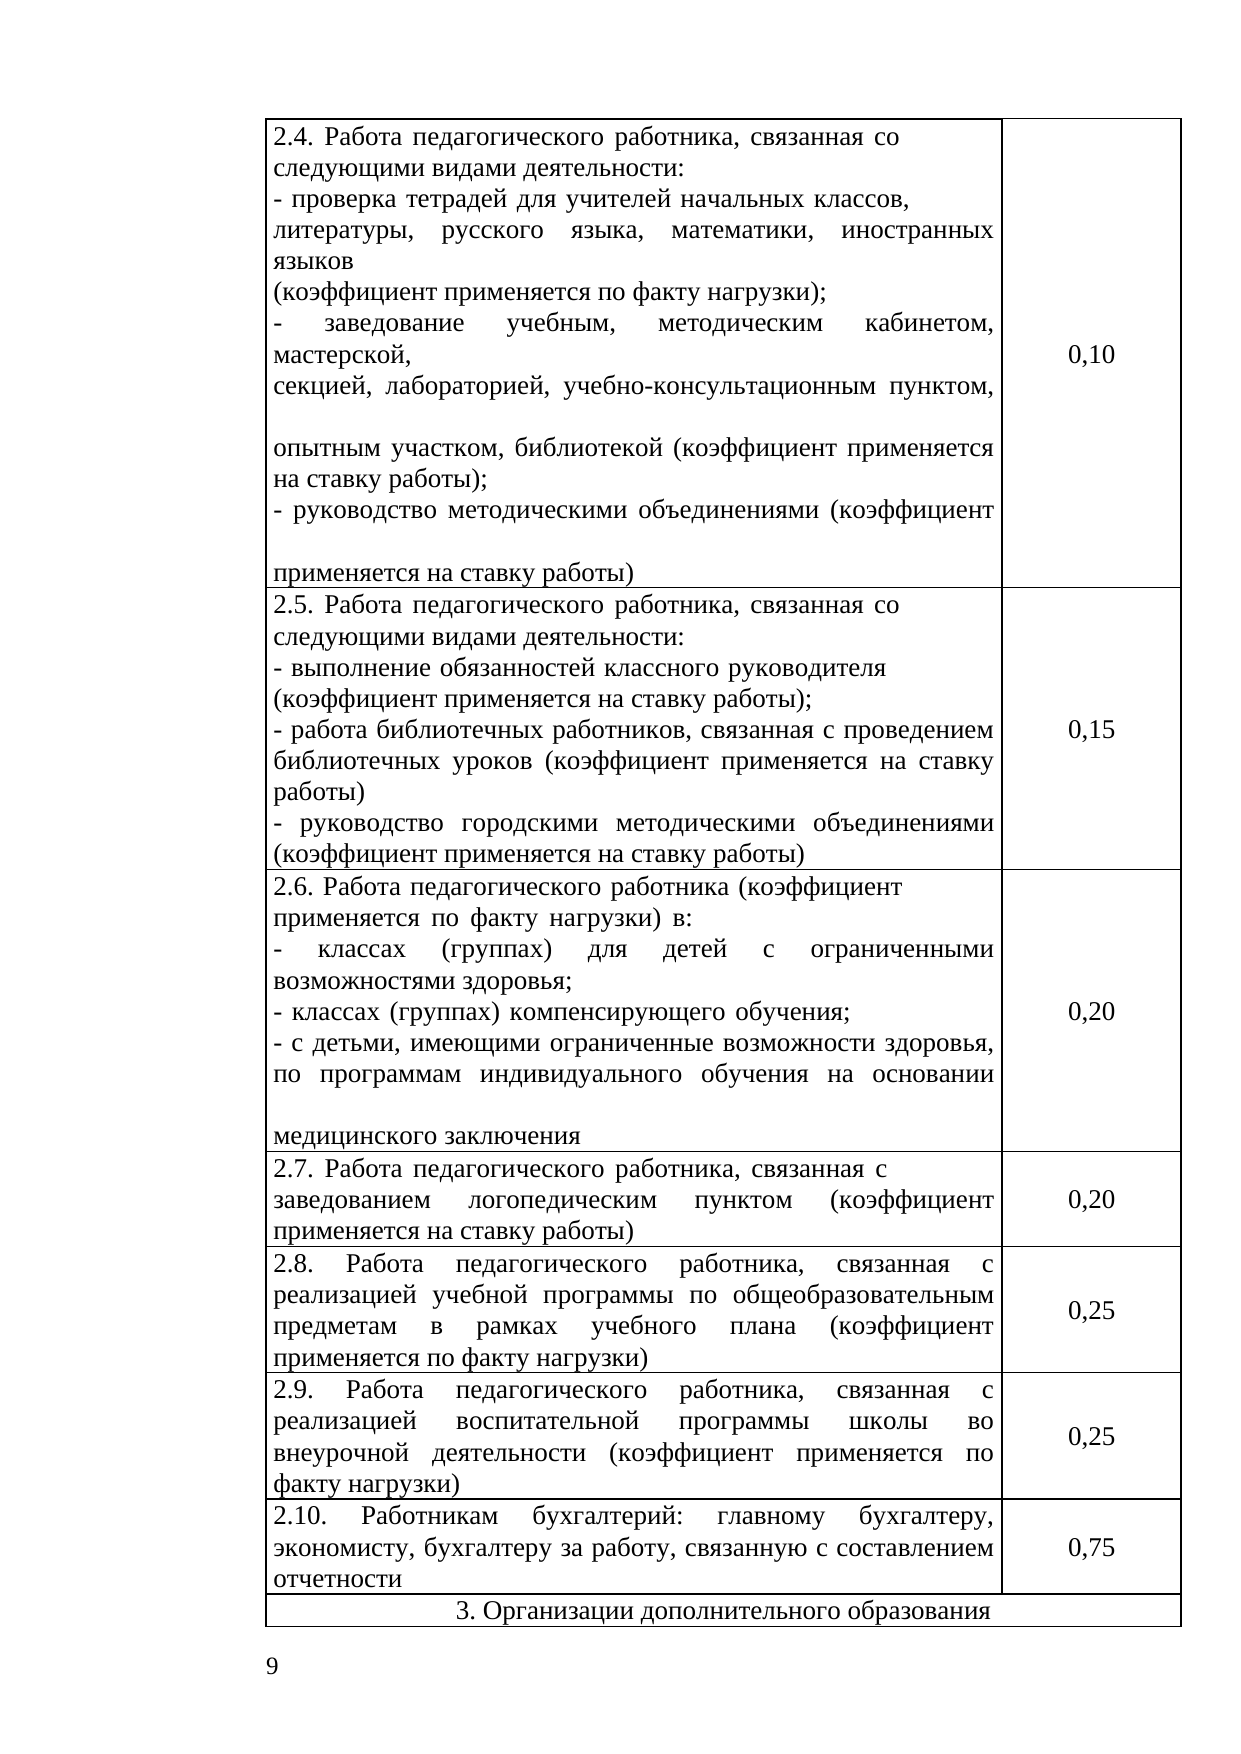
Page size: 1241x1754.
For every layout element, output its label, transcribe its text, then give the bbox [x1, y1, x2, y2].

table_cell 0,10 [1003, 119, 1180, 587]
table_cell 2.5. Работа педагогического работника, связанная со следующими видами деятельности: - выполнение обязанностей классного руководителя (коэффициент применяется на ставку работы); - работа библиотечных работников, связанная с проведением библиотечных уроков (коэффициент применяется на ставку работы) - руководство городскими методическими объединениями (коэффициент применяется на ставку работы) [267, 588, 1001, 869]
table_cell 3. Организации дополнительного образования [267, 1595, 1180, 1626]
table_cell 2.10. Работникам бухгалтерий: главному бухгалтеру, экономисту, бухгалтеру за работу, связанную с составлением отчетности [267, 1500, 1001, 1593]
table_cell 0,75 [1003, 1500, 1180, 1593]
table_cell 2.8. Работа педагогического работника, связанная с реализацией учебной программы по общеобразовательным предметам в рамках учебного плана (коэффициент применяется по факту нагрузки) [267, 1247, 1001, 1372]
table_cell 2.4. Работа педагогического работника, связанная со следующими видами деятельности: - проверка тетрадей для учителей начальных классов, литературы, русского языка, математики, иностранных языков (коэффициент применяется по факту нагрузки); - заведование учебным, методическим кабинетом, мастерской, секцией, лабораторией, учебно-консультационным пунктом, опытным участком, библиотекой (коэффициент применяется на ставку работы); - руководство методическими объединениями (коэффициент применяется на ставку работы) [267, 120, 1001, 587]
table_cell 0,20 [1003, 1152, 1180, 1246]
table_cell 2.9. Работа педагогического работника, связанная с реализацией воспитательной программы школы во внеурочной деятельности (коэффициент применяется по факту нагрузки) [267, 1373, 1001, 1498]
table_cell 0,20 [1003, 870, 1180, 1151]
table_cell 0,25 [1003, 1373, 1180, 1498]
table_cell 2.6. Работа педагогического работника (коэффициент применяется по факту нагрузки) в: - классах (группах) для детей с ограниченными возможностями здоровья; - классах (группах) компенсирующего обучения; - с детьми, имеющими ограниченные возможности здоровья, по программам индивидуального обучения на основании медицинского заключения [267, 870, 1001, 1151]
table_cell 0,25 [1003, 1247, 1180, 1372]
table_cell 0,15 [1003, 588, 1180, 869]
table_cell 2.7. Работа педагогического работника, связанная с заведованием логопедическим пунктом (коэффициент применяется на ставку работы) [267, 1152, 1001, 1246]
